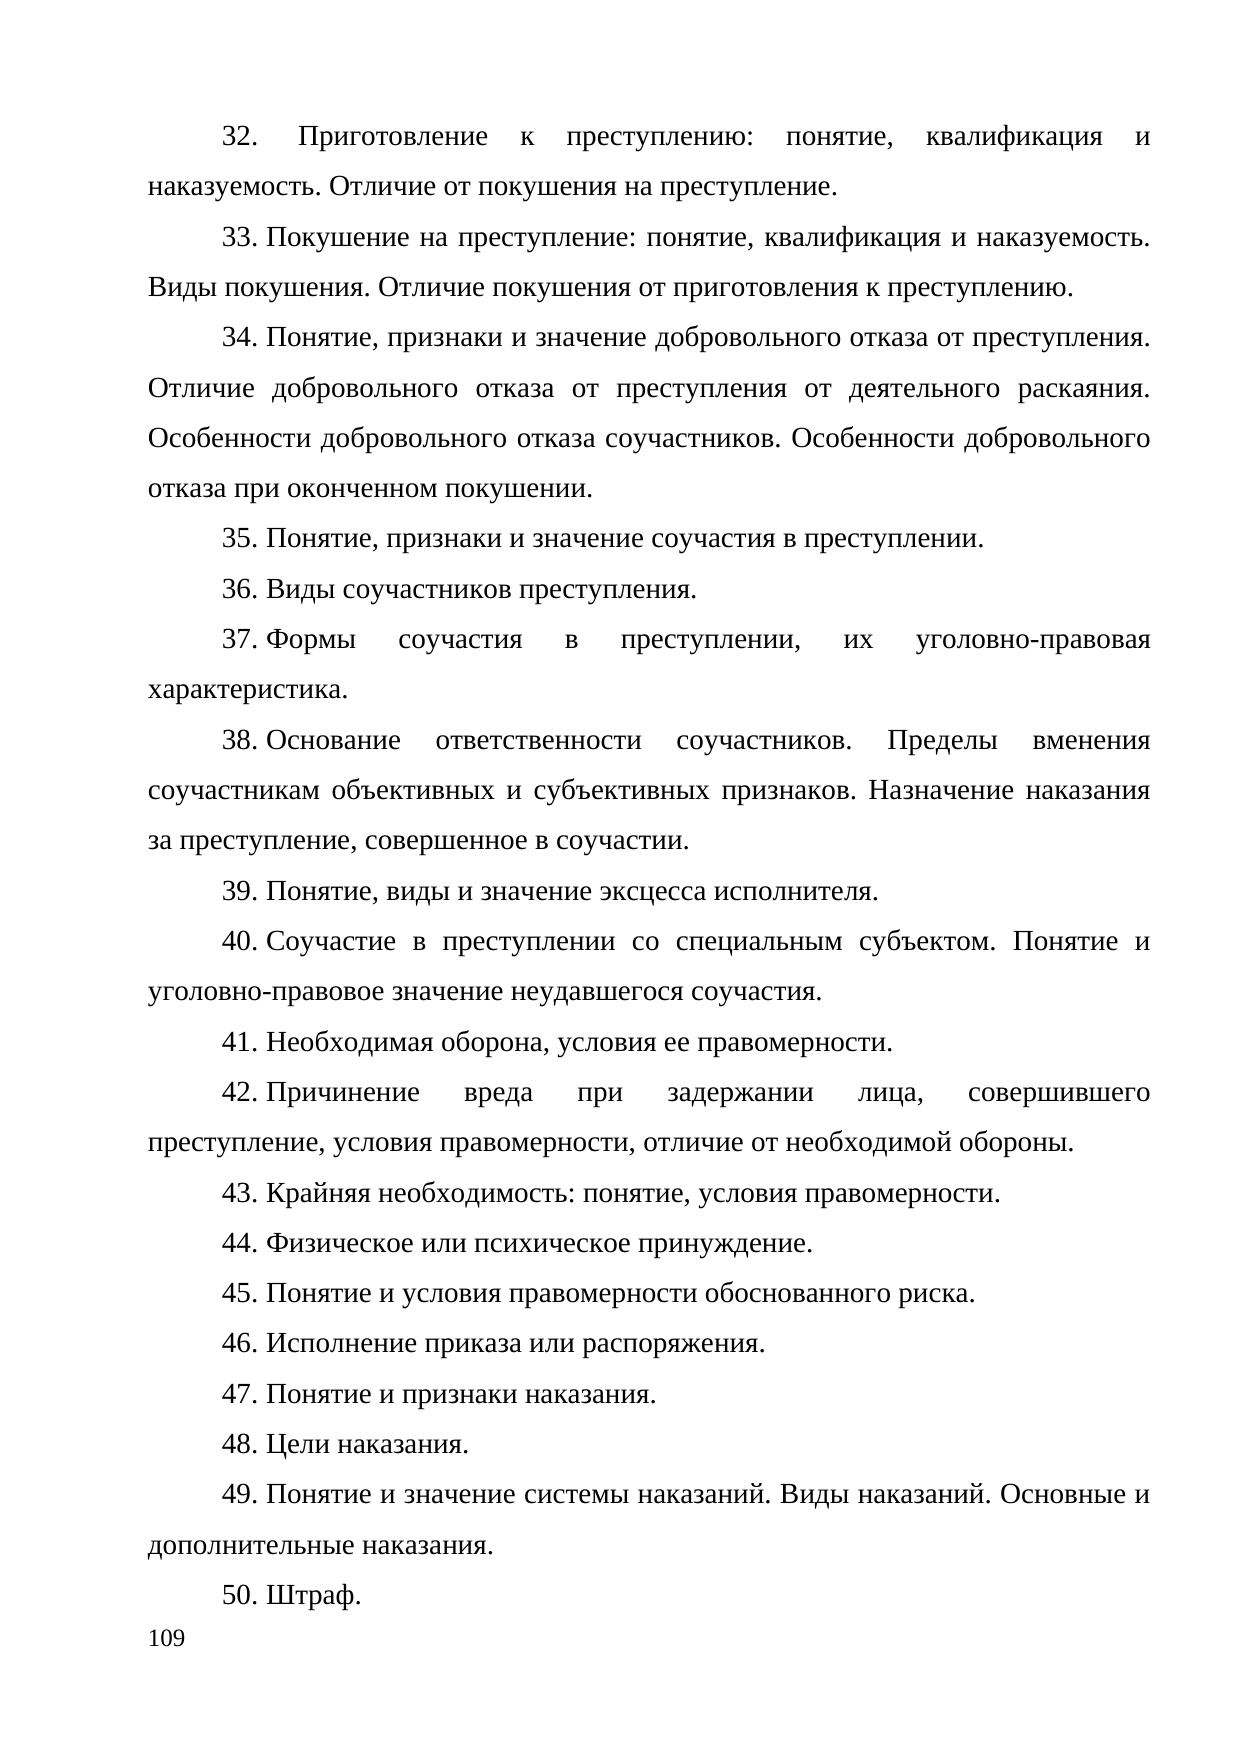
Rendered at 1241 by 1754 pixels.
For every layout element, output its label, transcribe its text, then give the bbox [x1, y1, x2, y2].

list Понятие, признаки и значение добровольного отказа от преступления. Отличие добровольного отказа от преступления от деятельного раскаяния. Особенности добровольного отказа соучастников. Особенности добровольного отказа при оконченном покушении. [148, 319, 1152, 504]
list Физическое или психическое принуждение. [148, 1225, 1152, 1258]
list Крайняя необходимость: понятие, условия правомерности. [148, 1175, 1152, 1208]
list Основание ответственности соучастников. Пределы вменения соучастникам объективных и субъективных признаков. Назначение наказания за преступление, совершенное в соучастии. [148, 722, 1152, 856]
list Причинение вреда при задержании лица, совершившего преступление, условия правомерности, отличие от необходимой обороны. [148, 1074, 1152, 1158]
list Приготовление к преступлению: понятие, квалификация и наказуемость. Отличие от покушения на преступление. [148, 118, 1152, 202]
list Штраф. [148, 1577, 1152, 1611]
list Соучастие в преступлении со специальным субъектом. Понятие и уголовно-правовое значение неудавшегося соучастия. [148, 923, 1152, 1007]
list Понятие и значение системы наказаний. Виды наказаний. Основные и дополнительные наказания. [148, 1477, 1152, 1560]
list Понятие, признаки и значение соучастия в преступлении. [148, 521, 1152, 554]
list Формы соучастия в преступлении, их уголовно-правовая характеристика. [148, 621, 1152, 705]
list Виды соучастников преступления. [148, 571, 1152, 604]
list Необходимая оборона, условия ее правомерности. [148, 1024, 1152, 1057]
list Понятие и условия правомерности обоснованного риска. [148, 1275, 1152, 1309]
list Понятие, виды и значение эксцесса исполнителя. [148, 873, 1152, 906]
list Исполнение приказа или распоряжения. [148, 1326, 1152, 1359]
list Понятие и признаки наказания. [148, 1376, 1152, 1409]
list Покушение на преступление: понятие, квалификация и наказуемость. Виды покушения. Отличие покушения от приготовления к преступлению. [148, 219, 1152, 303]
list Цели наказания. [148, 1426, 1152, 1460]
